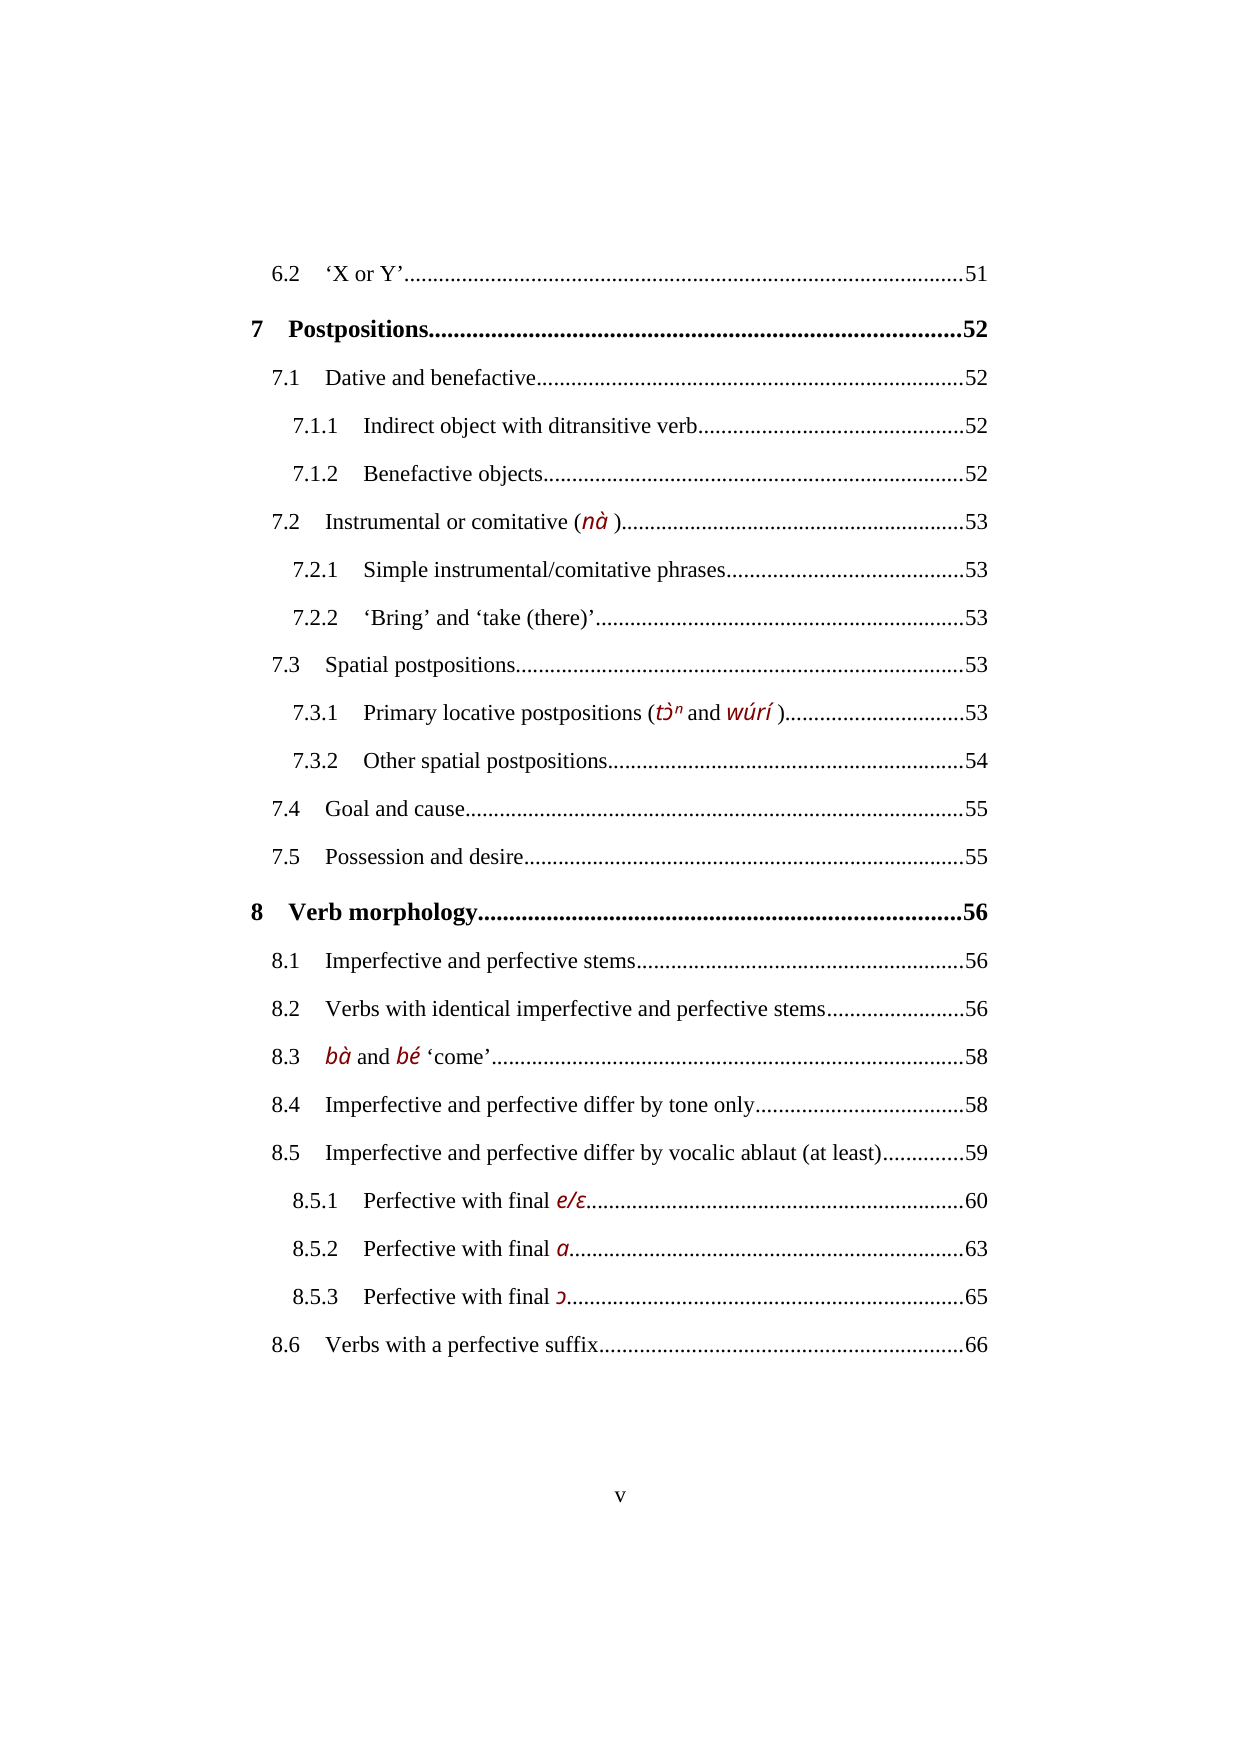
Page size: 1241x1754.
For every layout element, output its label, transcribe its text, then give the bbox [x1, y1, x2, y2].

text 8.5.3 Perfective with final ɔ 65 [292, 1282, 990, 1309]
text 8 Verb morphology 56 [251, 897, 990, 926]
text 7.1 Dative and benefactive 52 [271, 364, 990, 391]
text 7.2 Instrumental or comitative (nà ) 53 [271, 507, 990, 534]
text 7.1.1 Indirect object with ditransitive verb 52 [292, 412, 990, 439]
text 7.2.2 ‘Bring’ and ‘take (there)’ 53 [292, 603, 990, 630]
text 7.4 Goal and cause 55 [271, 795, 990, 822]
text 8.5.2 Perfective with final a 63 [292, 1234, 990, 1262]
text 8.6 Verbs with a perfective suffix 66 [271, 1330, 990, 1357]
text 8.1 Imperfective and perfective stems 56 [271, 947, 990, 974]
text 8.3 bà and bé ‘come’ 58 [271, 1043, 990, 1070]
text 8.2 Verbs with identical imperfective and perfective stems 56 [271, 995, 990, 1022]
text 7.3.2 Other spatial postpositions 54 [292, 747, 990, 774]
text 8.5.1 Perfective with final e/ɛ 60 [292, 1187, 990, 1214]
text 7 Postpositions 52 [251, 314, 990, 343]
text 7.2.1 Simple instrumental/comitative phrases 53 [292, 555, 990, 582]
text 7.3.1 Primary locative postpositions (tɔ̀ⁿ and wúrí ) 53 [292, 699, 990, 726]
text 7.3 Spatial postpositions 53 [271, 651, 990, 678]
text 7.5 Possession and desire 55 [271, 843, 990, 870]
text 6.2 ‘X or Y’ 51 [271, 259, 990, 287]
text 8.4 Imperfective and perfective differ by tone only 58 [271, 1091, 990, 1118]
text 8.5 Imperfective and perfective differ by vocalic ablaut (at least) 59 [271, 1139, 990, 1166]
text 7.1.2 Benefactive objects 52 [292, 459, 990, 487]
